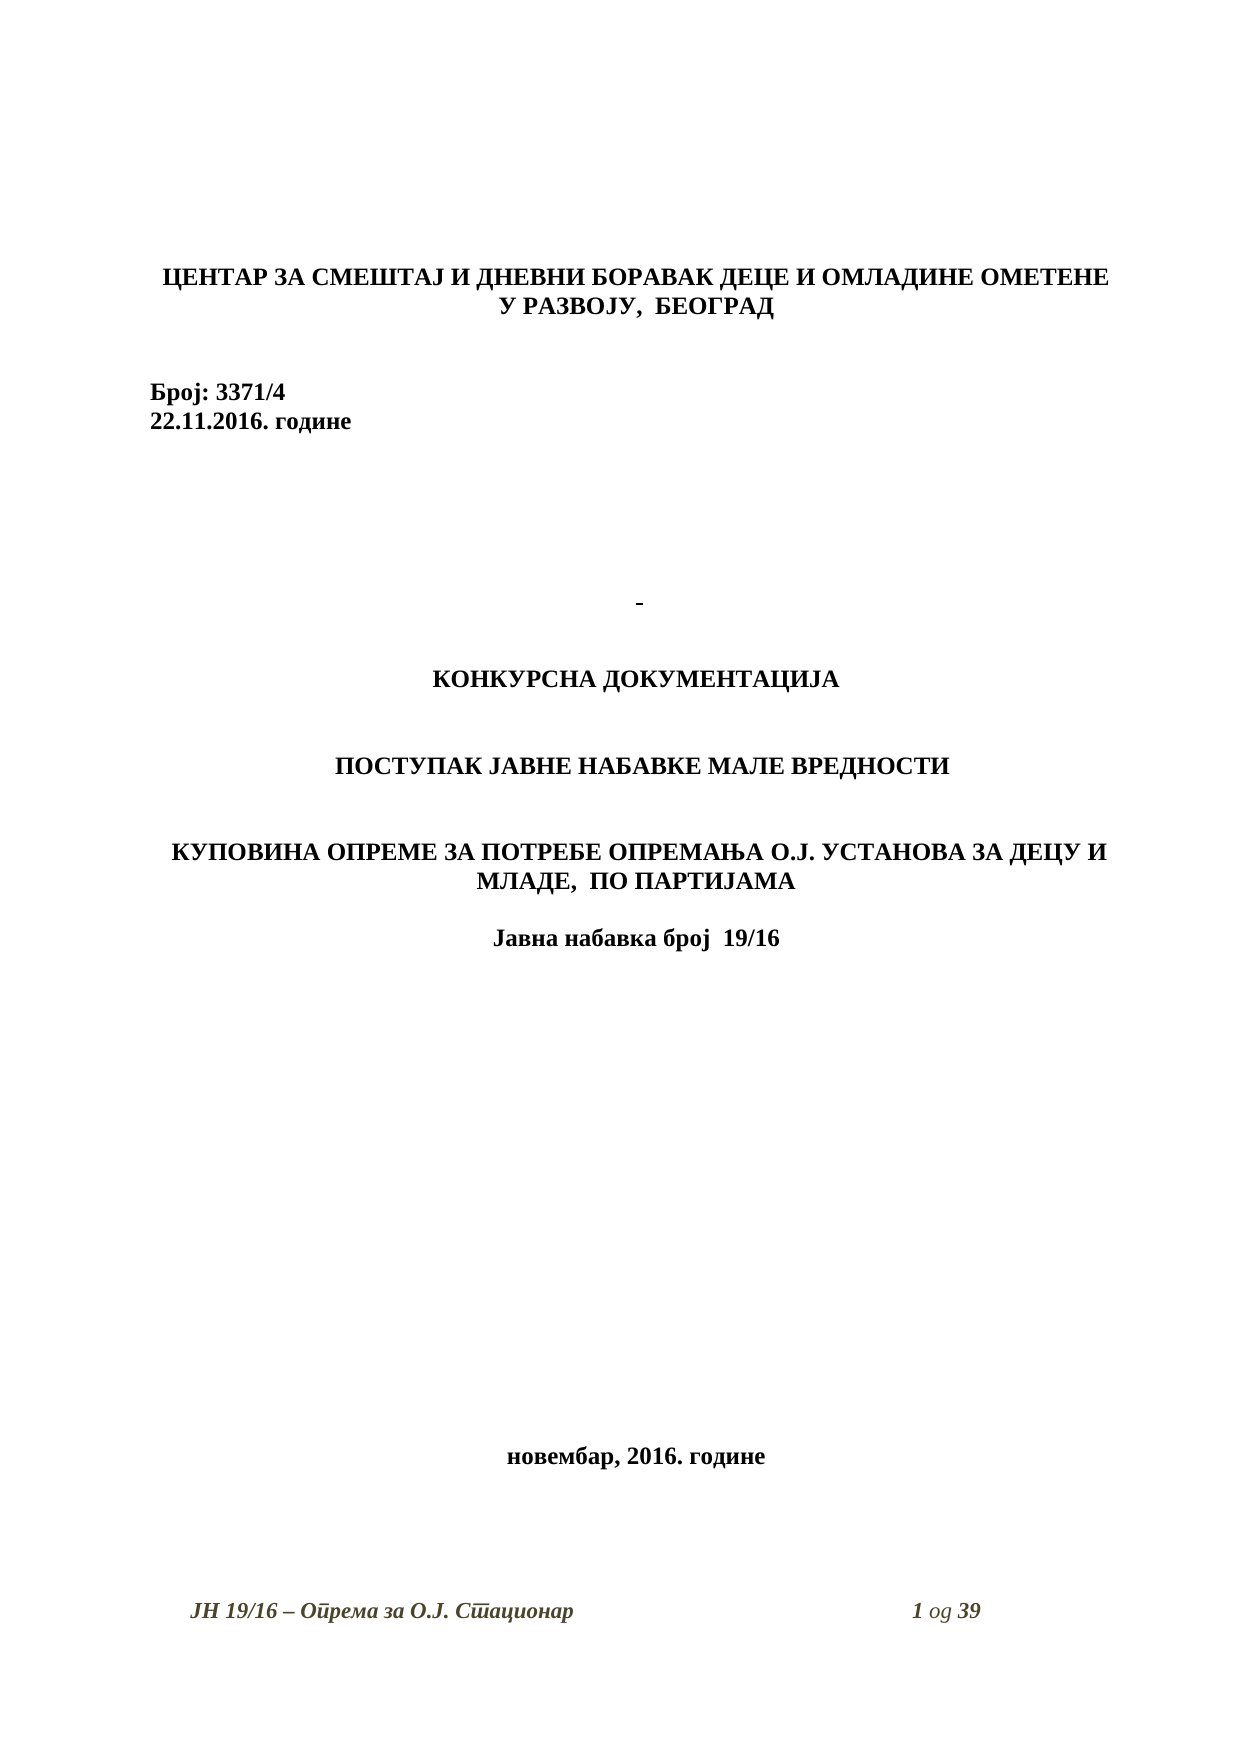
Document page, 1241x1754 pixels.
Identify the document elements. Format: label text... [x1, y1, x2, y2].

text КУПОВИНА ОПРЕМЕ ЗА ПОТРЕБЕ ОПРЕМАЊА О.Ј. УСТАНОВА ЗА ДЕЦУ И МЛАДЕ, ПО ПАРТИЈАМА [150, 837, 1122, 894]
text ЦЕНТАР ЗА СМЕШТАЈ И ДНЕВНИ БОРАВАК ДЕЦЕ И ОМЛАДИНЕ ОМЕТЕНЕ У РАЗВОЈУ, БЕОГРАД [150, 262, 1122, 319]
text Jавна набавка број 19/16 [150, 923, 1122, 952]
text ПОСТУПАК ЈАВНЕ НАБАВКЕ МАЛЕ ВРЕДНОСТИ [150, 751, 1122, 779]
text КОНКУРСНА ДОКУМЕНТАЦИЈА [150, 664, 1122, 693]
text новембар, 2016. године [150, 1441, 1122, 1469]
text 22.11.2016. године [150, 406, 1122, 434]
text Број: 3371/4 [150, 377, 1122, 406]
